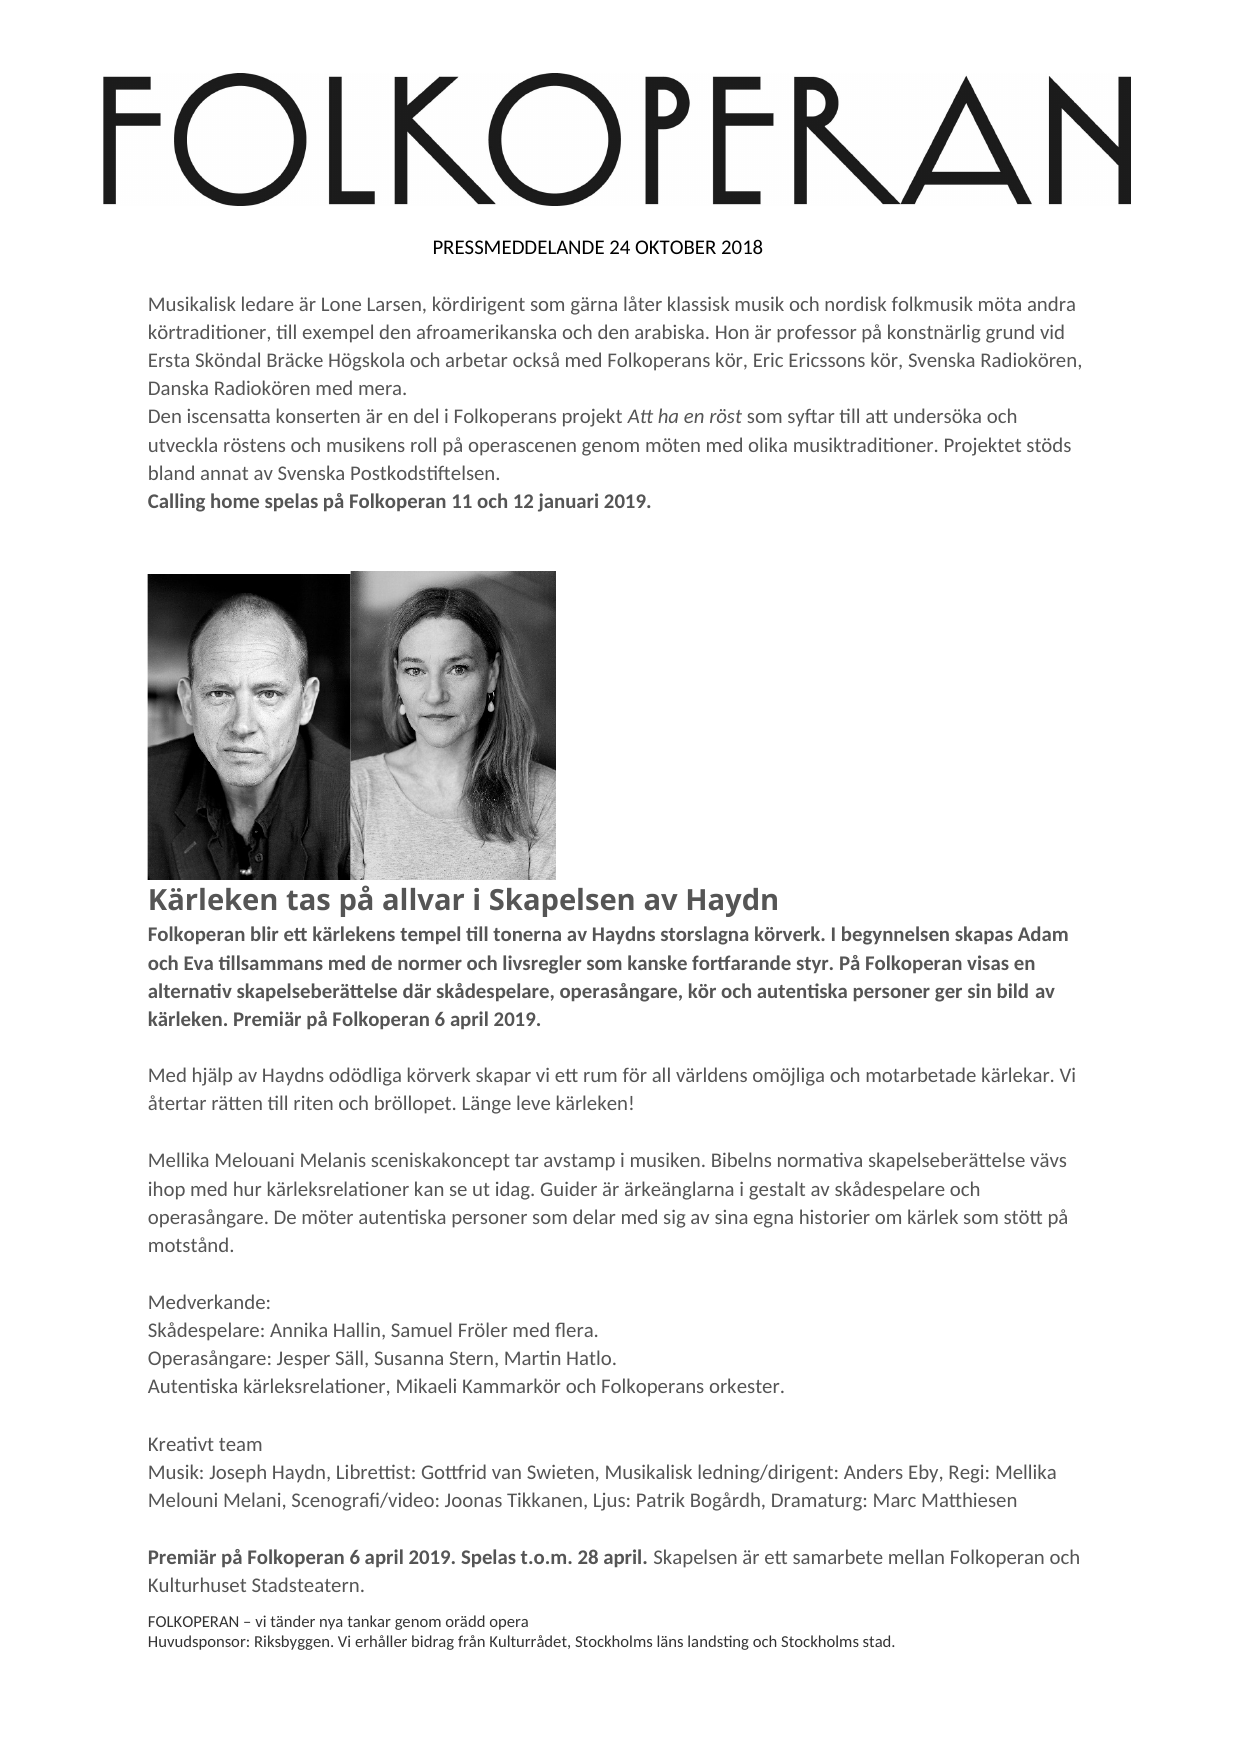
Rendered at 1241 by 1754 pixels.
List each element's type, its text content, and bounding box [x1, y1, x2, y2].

text Mellika Melouani Melanis sceniskakoncept tar avstamp i musiken. Bibelns normativa skapelseberättelse vävs ihop med hur kärleksrelationer kan se ut idag. Guider är ärkeänglarna i gestalt av skådespelare och operasångare. De möter autentiska personer som delar med sig av sina egna historier om kärlek som stött på motstånd. [148, 1145, 1093, 1257]
text Kärleken tas på allvar i Skapelsen av Haydn Folkoperan blir ett kärlekens tempel till tonerna av Haydns storslagna körverk. I begynnelsen skapas Adam och Eva tillsammans med de normer och livsregler som kanske fortfarande styr. På Folkoperan visas en alternativ skapelseberättelse där skådespelare, operasångare, kör och autentiska personer ger sin bild av kärleken. Premiär på Folkoperan 6 april 2019. Med hjälp av Haydns odödliga körverk skapar vi ett rum för all världens omöjliga och motarbetade kärlekar. Vi återtar rätten till riten och bröllopet. Länge leve kärleken! [148, 879, 1093, 1116]
picture [103, 73, 1131, 206]
text Kreativt team Musik: Joseph Haydn, Librettist: Gottfrid van Swieten, Musikalisk ledning/dirigent: Anders Eby, Regi: Mellika Melouni Melani, Scenografi/video: Joonas Tikkanen, Ljus: Patrik Bogårdh, Dramaturg: Marc Matthiesen [148, 1428, 1093, 1513]
text Medverkande: Skådespelare: Annika Hallin, Samuel Fröler med flera. Operasångare: Jesper Säll, Susanna Stern, Martin Hatlo. Autentiska kärleksrelationer, Mikaeli Kammarkör och Folkoperans orkester. [148, 1287, 1093, 1399]
text Premiär på Folkoperan 6 april 2019. Spelas t.o.m. 28 april. Skapelsen är ett samarbete mellan Folkoperan och Kulturhuset Stadsteatern. [148, 1542, 1093, 1598]
text Musikalisk ledare är Lone Larsen, kördirigent som gärna låter klassisk musik och nordisk folkmusik möta andra körtraditioner, till exempel den afroamerikanska och den arabiska. Hon är professor på konstnärlig grund vid Ersta Sköndal Bräcke Högskola och arbetar också med Folkoperans kör, Eric Ericssons kör, Svenska Radiokören, Danska Radiokören med mera. Den iscensatta konserten är en del i Folkoperans projekt Att ha en röst som syftar till att undersöka och utveckla röstens och musikens roll på operascenen genom möten med olika musiktraditioner. Projektet stöds bland annat av Svenska Postkodstiftelsen. Calling home spelas på Folkoperan 11 och 12 januari 2019. [148, 288, 1093, 542]
picture [147, 571, 556, 880]
